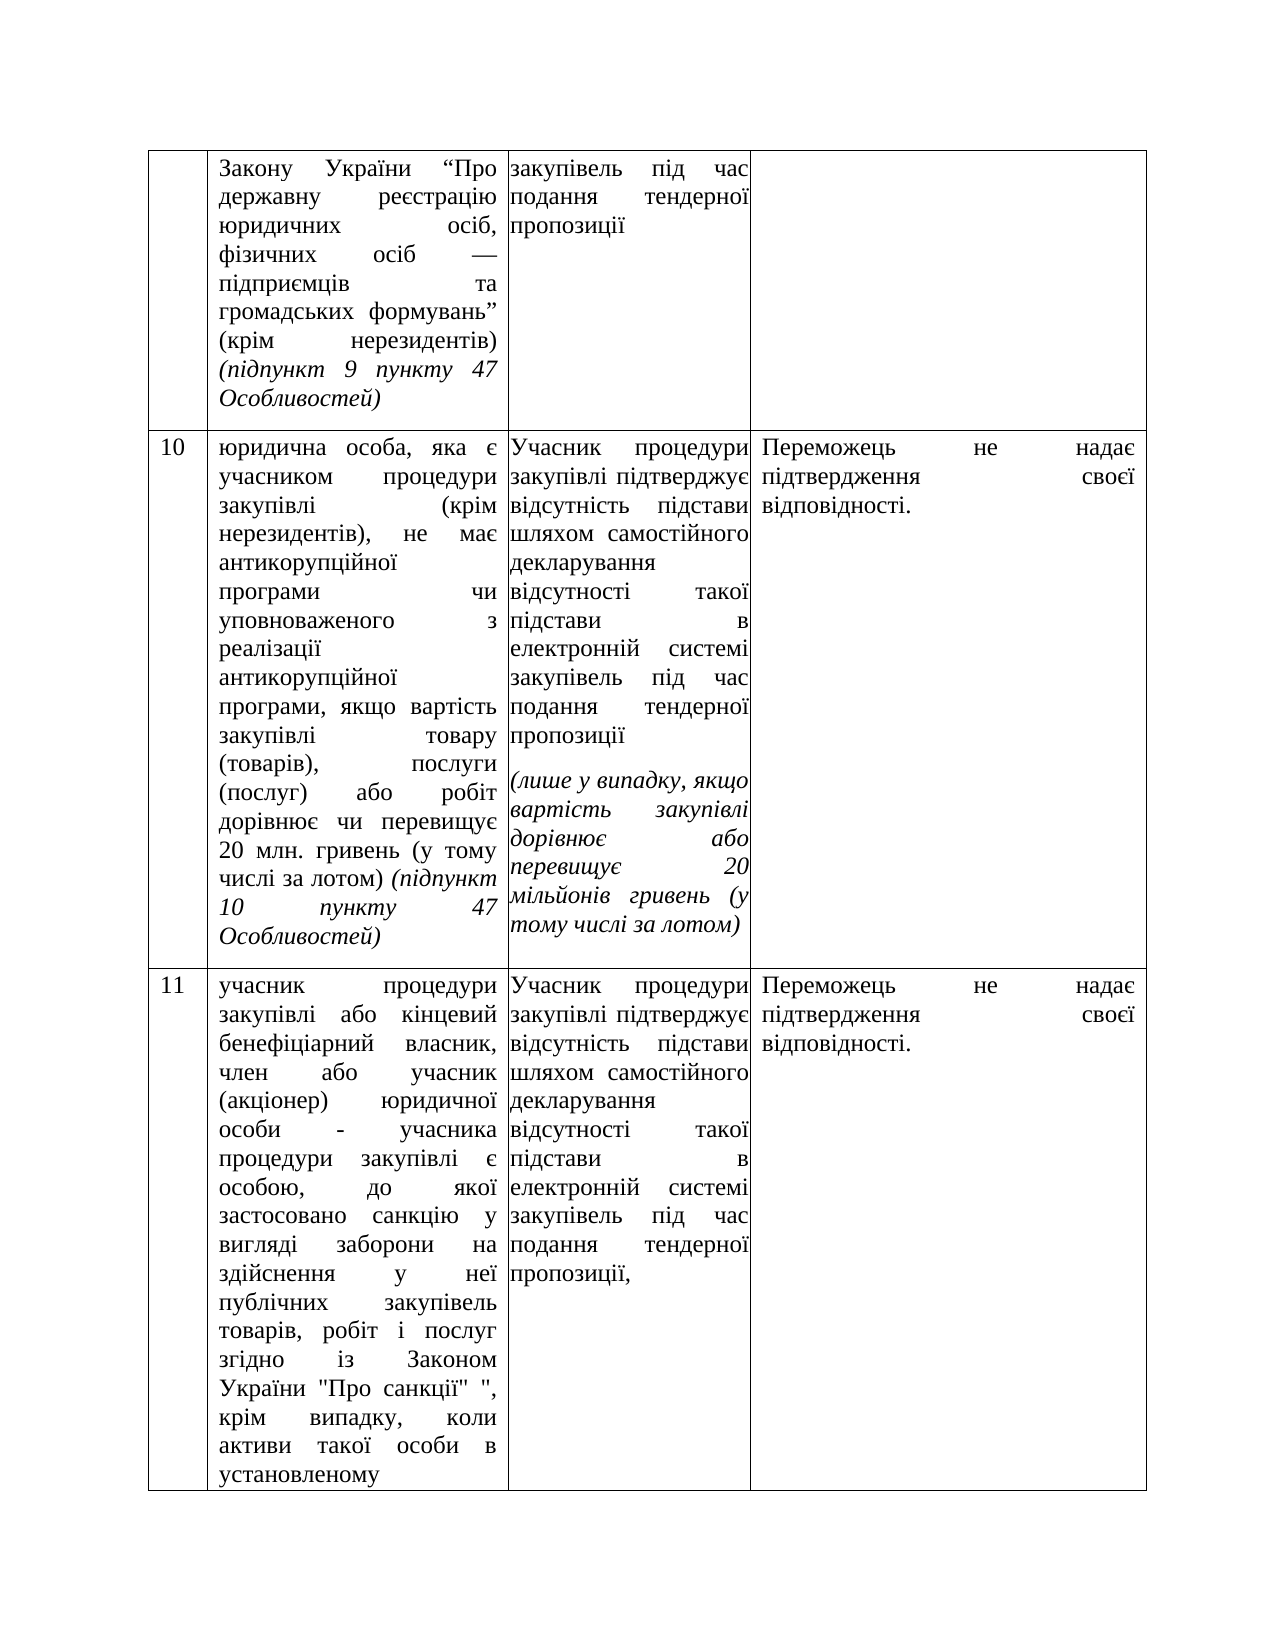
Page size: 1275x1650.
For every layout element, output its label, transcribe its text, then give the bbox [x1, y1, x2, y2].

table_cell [751, 969, 1146, 1489]
table_cell 11 [149, 969, 207, 1489]
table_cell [509, 151, 750, 429]
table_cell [208, 151, 508, 429]
table_cell Переможець не надає підтвердження своєї відповідності. [751, 431, 1146, 968]
table_cell 10 [149, 431, 207, 968]
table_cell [509, 969, 750, 1489]
table_cell 9 [149, 151, 207, 429]
table_cell Учасник процедури закупівлі підтверджує відсутність підстави шляхом самостійного декларування відсутності такої підстави в електронній системі закупівель під час подання тендерної пропозиції (лише у випадку, якщо вартість закупівлі дорівнює або перевищує 20 мільйонів гривень (у тому числі за лотом) [509, 431, 750, 968]
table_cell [208, 969, 508, 1489]
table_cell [751, 151, 1146, 429]
table_cell юридична особа, яка є учасником процедури закупівлі (крім нерезидентів), не має антикорупційної програми чи уповноваженого з реалізації антикорупційної програми, якщо вартість закупівлі товару (товарів), послуги (послуг) або робіт дорівнює чи перевищує 20 млн. гривень (у тому числі за лотом) (підпункт 10 пункту 47 Особливостей) [208, 431, 508, 968]
